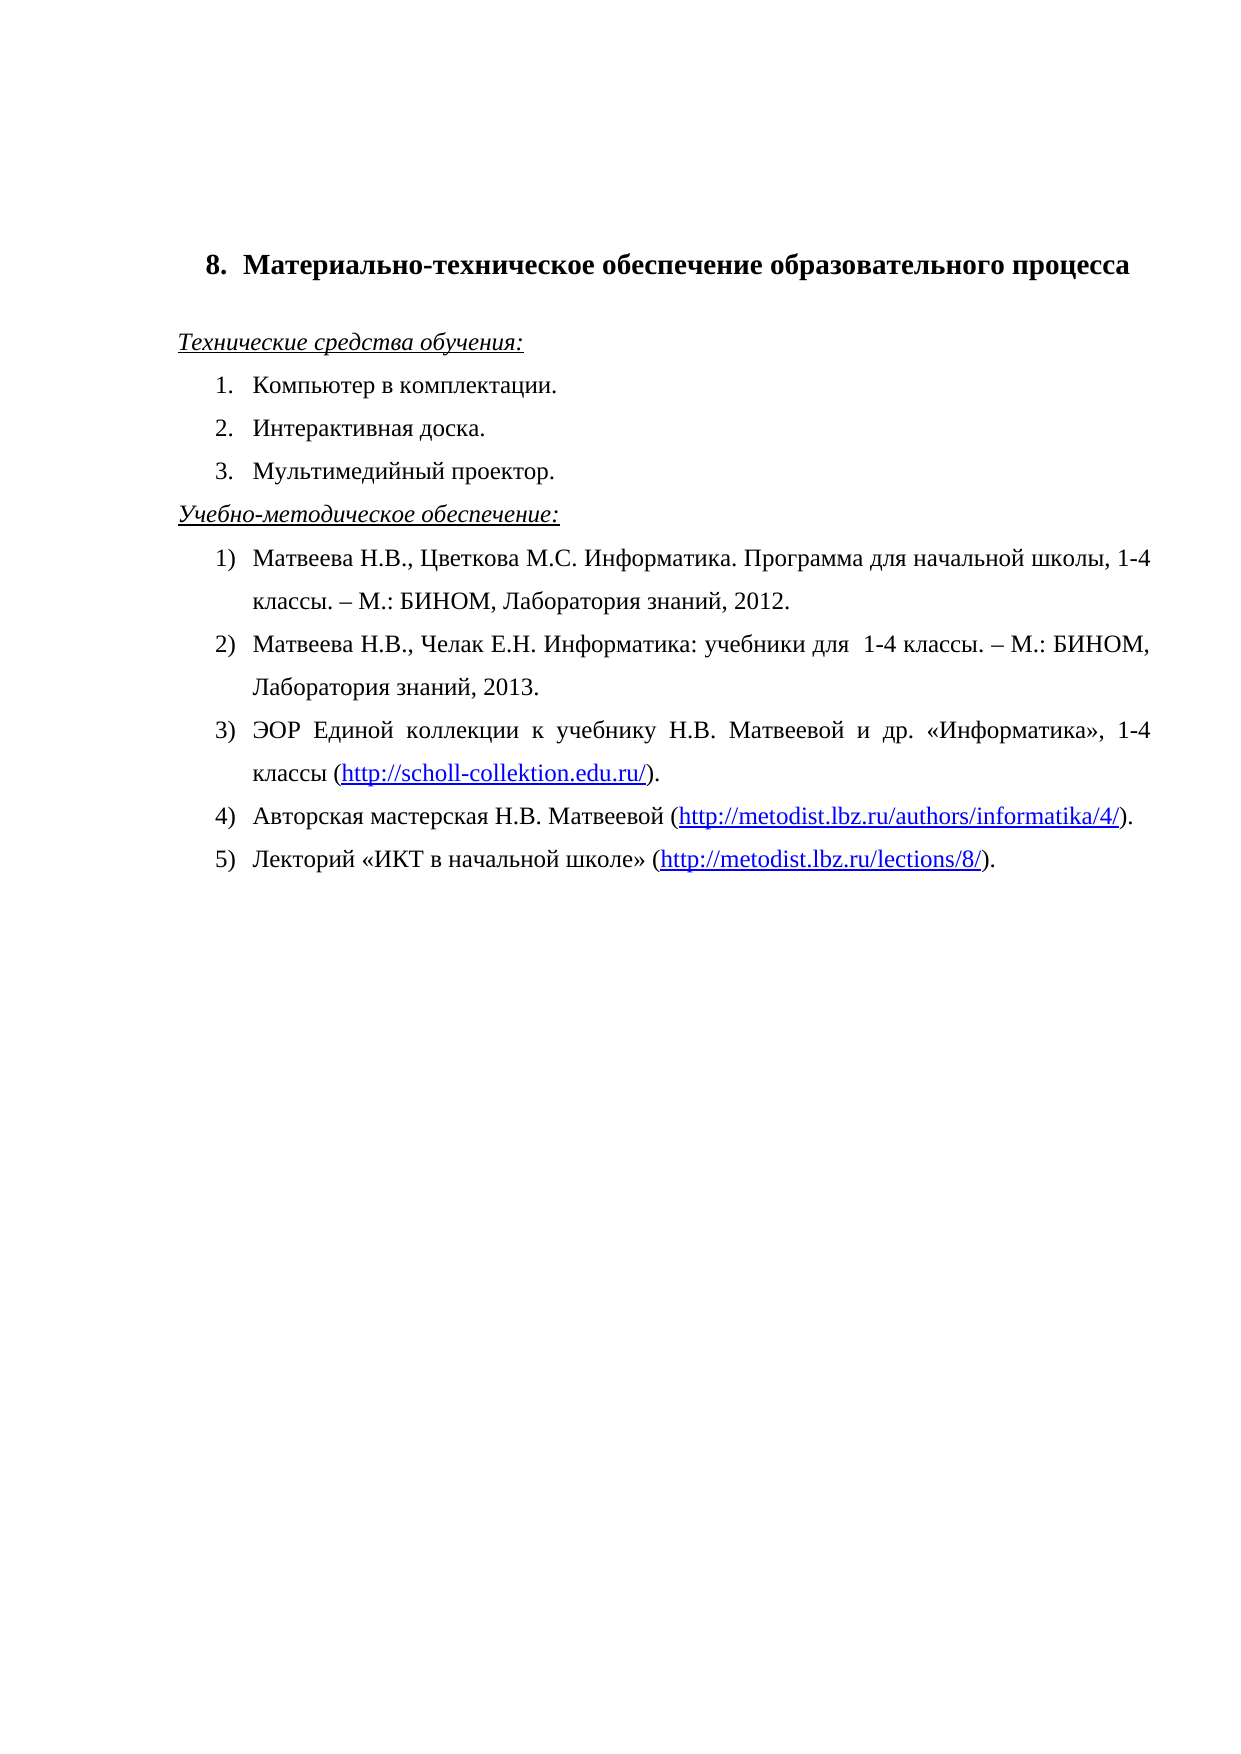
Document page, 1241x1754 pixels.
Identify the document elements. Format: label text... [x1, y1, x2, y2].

list ЭОР Единой коллекции к учебнику Н.В. Матвеевой и др. «Информатика», 1-4 классы (http://scholl-collektion.edu.ru/). [215, 715, 1152, 787]
list Материально-техническое обеспечение образовательного процесса [184, 247, 1152, 281]
list Матвеева Н.В., Челак Е.Н. Информатика: учебники для 1-4 классы. – М.: БИНОМ, Лаборатория знаний, 2013. [215, 629, 1152, 701]
text Технические средства обучения: [177, 327, 1152, 356]
list Лекторий «ИКТ в начальной школе» (http://metodist.lbz.ru/lections/8/). [215, 844, 1152, 873]
list Матвеева Н.В., Цветкова М.С. Информатика. Программа для начальной школы, 1-4 классы. – М.: БИНОМ, Лаборатория знаний, 2012. [215, 543, 1152, 614]
text Учебно-методическое обеспечение: [177, 499, 1152, 528]
list Авторская мастерская Н.В. Матвеевой (http://metodist.lbz.ru/authors/informatika/4/). [215, 801, 1152, 830]
list Компьютер в комплектации. [215, 370, 1152, 399]
list Мультимедийный проектор. [215, 456, 1152, 485]
list Интерактивная доска. [215, 413, 1152, 442]
